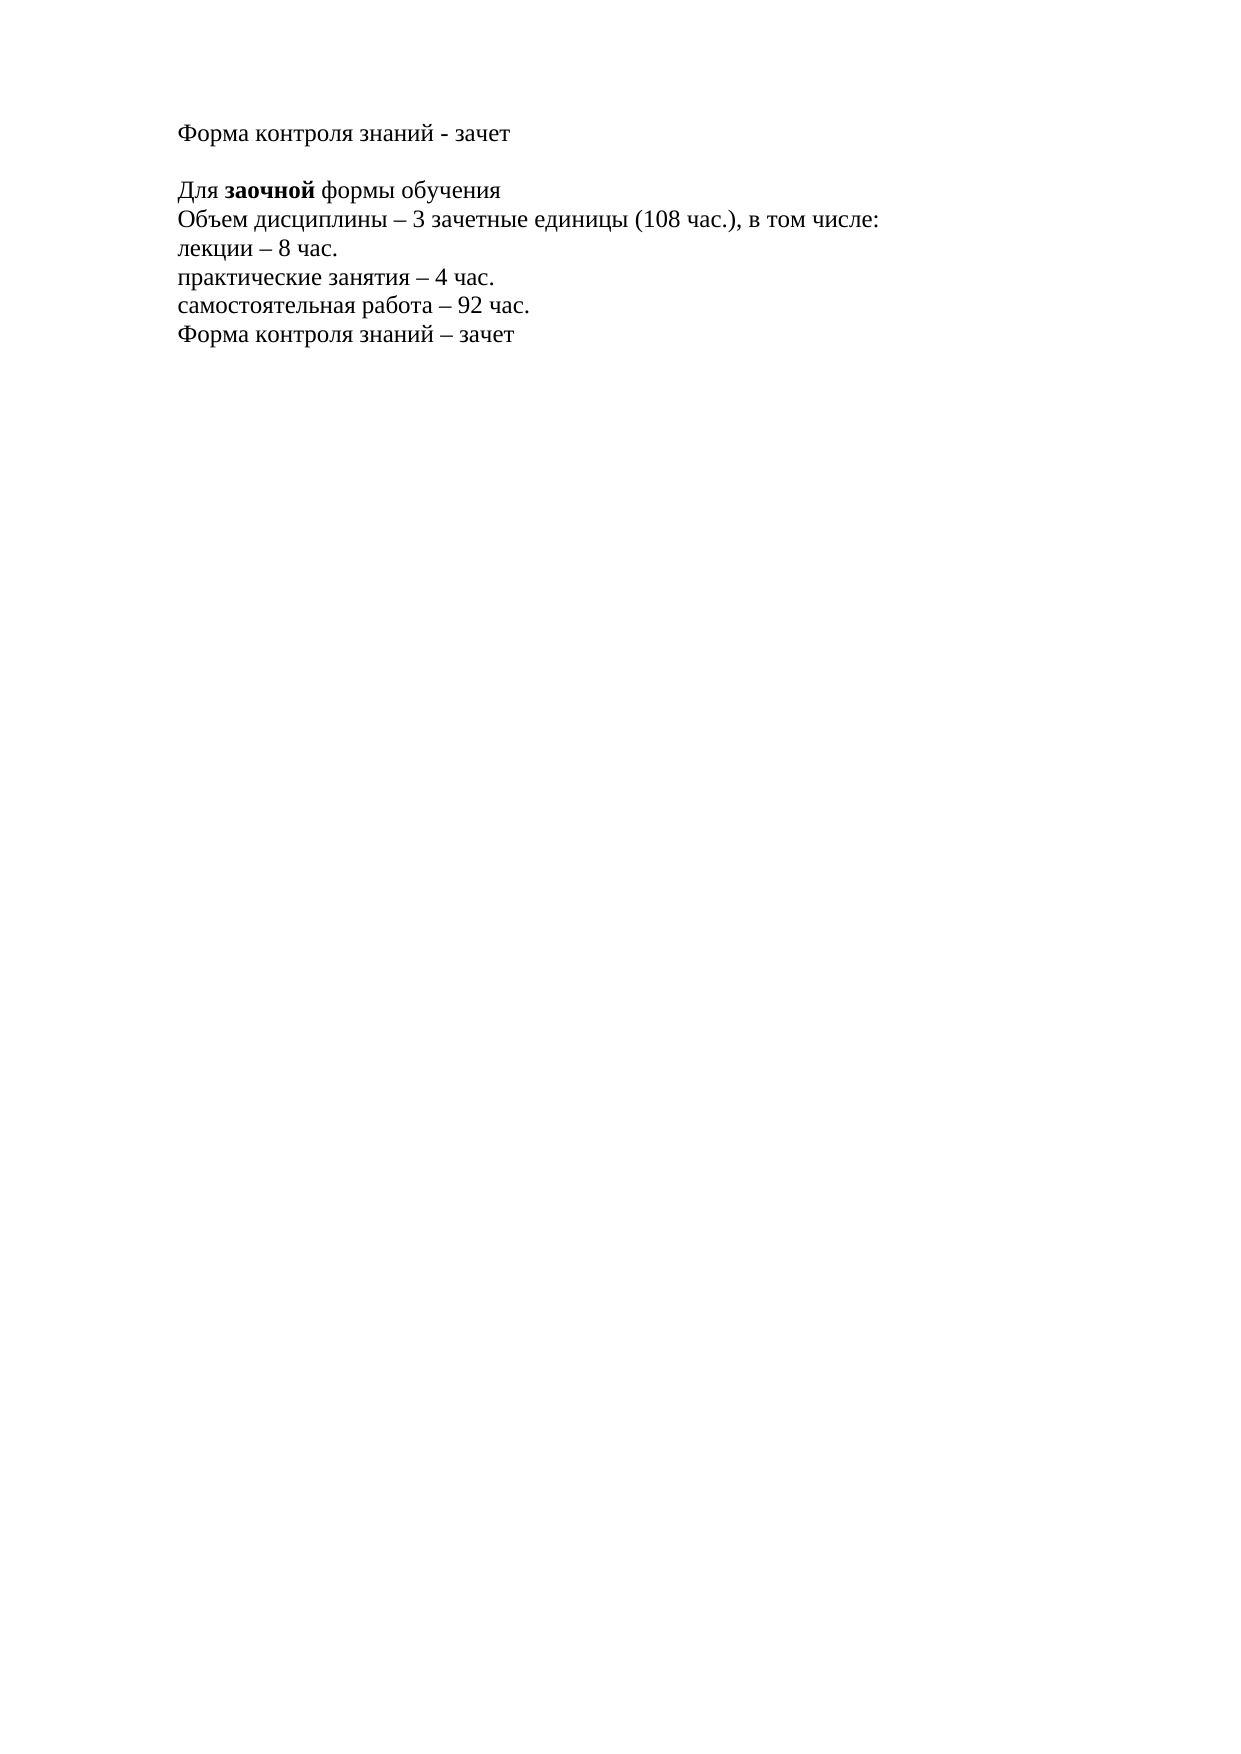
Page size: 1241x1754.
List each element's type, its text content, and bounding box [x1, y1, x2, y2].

text практические занятия – 4 час. [177, 262, 1152, 291]
text лекции – 8 час. [177, 233, 1152, 262]
text Форма контроля знаний - зачет [177, 118, 1152, 147]
text Форма контроля знаний – зачет [177, 319, 1152, 348]
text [177, 204, 1152, 233]
text Для заочной формы обучения [177, 176, 1152, 204]
text самостоятельная работа – 92 час. [177, 291, 1152, 319]
